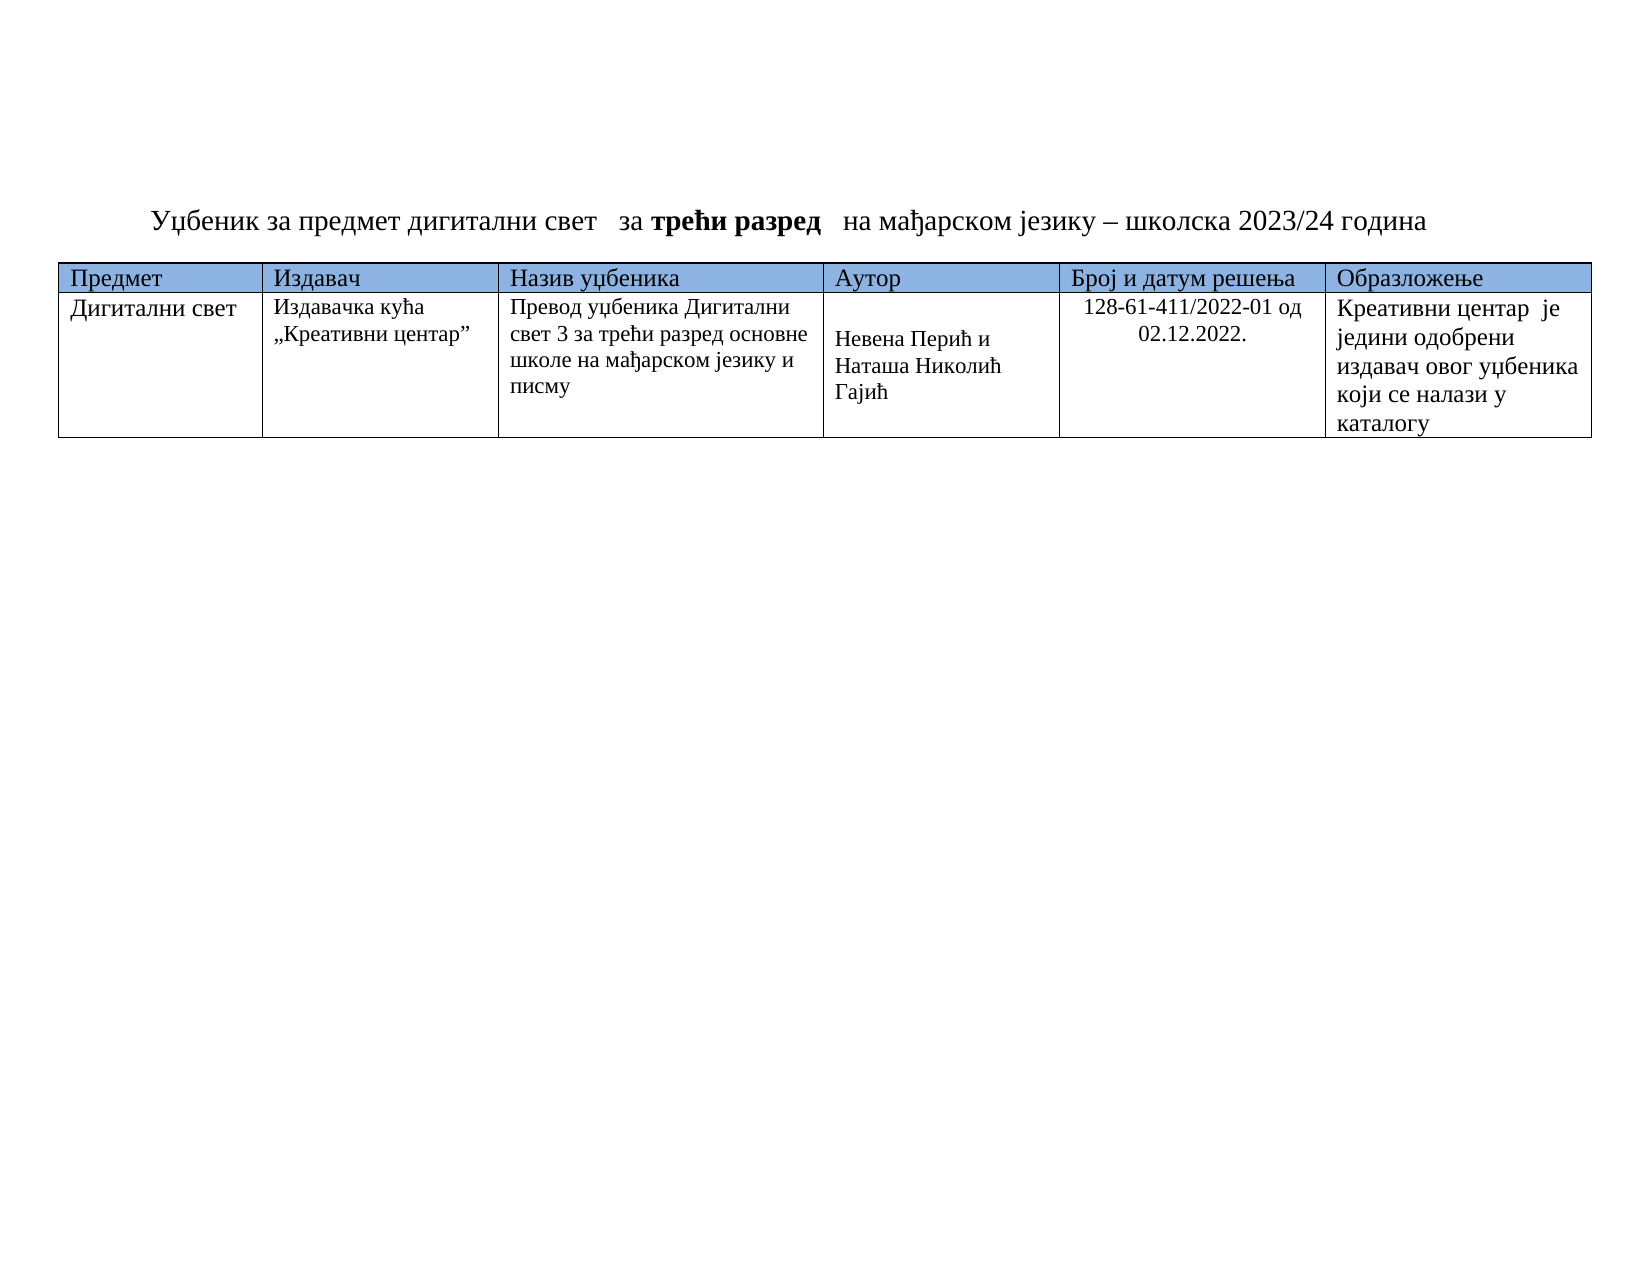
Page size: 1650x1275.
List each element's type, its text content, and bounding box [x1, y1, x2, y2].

table_header Образложење [1326, 264, 1591, 292]
table_cell Издавачка кућа „Креативни центар” [263, 293, 498, 437]
table_cell Превод уџбеника Дигитални свет 3 за трећи разред основне школе на мађарском језику и писму [499, 293, 823, 437]
table_cell Невена Перић и Наташа Николић Гајић [824, 293, 1059, 437]
table_header Аутор [824, 264, 1059, 292]
text Уџбеник за предмет дигитални свет за трећи разред на мађарском језику – школска 2023/24 година [150, 203, 1500, 237]
table_header Број и датум решења [1060, 264, 1325, 292]
table_header Издавач [263, 264, 498, 292]
table_cell 128-61-411/2022-01 од 02.12.2022. [1060, 293, 1325, 437]
table_cell Креативни центар је једини одобрени издавач овог уџбеника који се налази у каталогу [1326, 293, 1591, 437]
table_header Назив уџбеника [499, 264, 823, 292]
table_header Предмет [59, 264, 262, 292]
table_cell Дигитални свет [59, 293, 262, 437]
